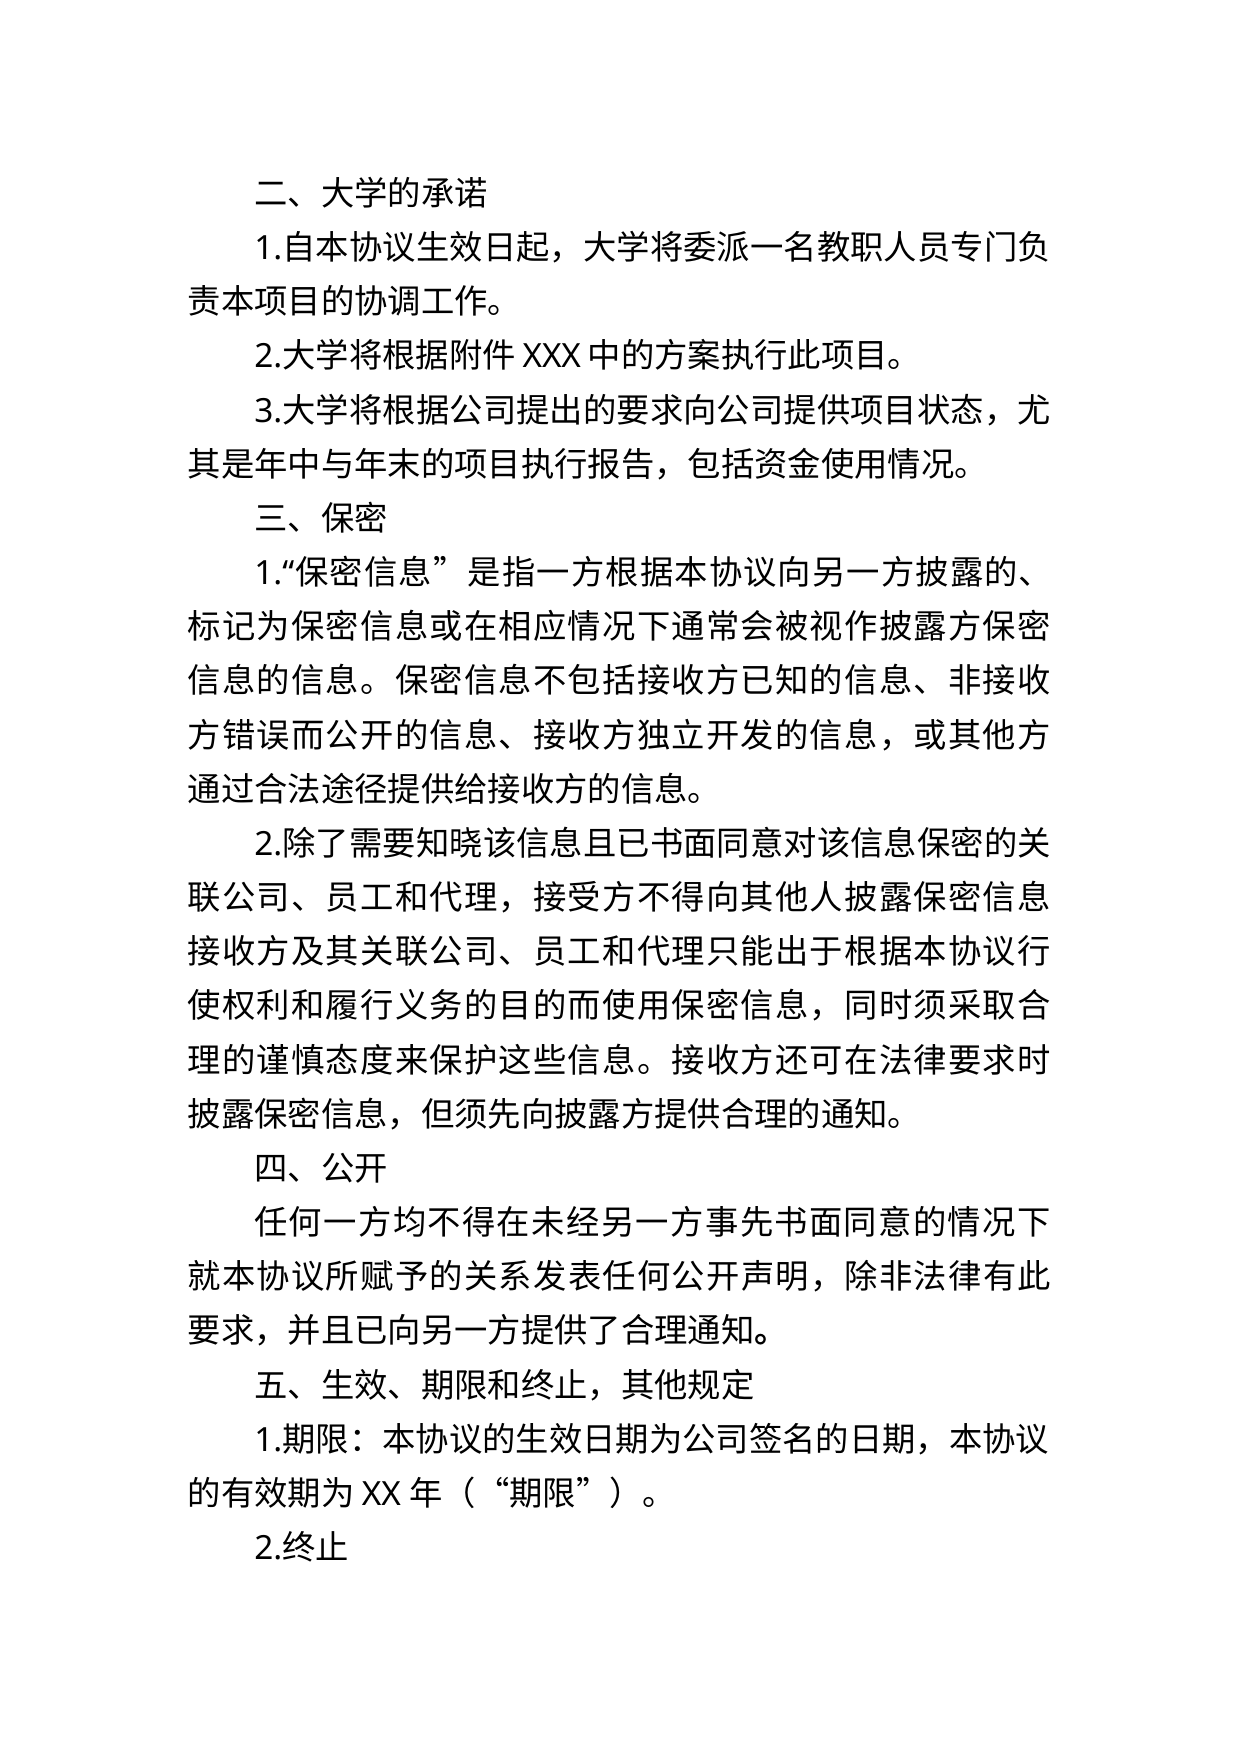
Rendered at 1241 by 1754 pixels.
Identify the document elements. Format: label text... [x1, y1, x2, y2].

text 二、大学的承诺 [187, 162, 1053, 216]
text 五、生效、期限和终止，其他规定 [187, 1354, 1053, 1408]
text 3.大学将根据公司提出的要求向公司提供项目状态，尤其是年中与年末的项目执行报告，包括资金使用情况。 [187, 379, 1053, 487]
text 四、公开 [187, 1137, 1053, 1191]
text 2.大学将根据附件XXX中的方案执行此项目。 [187, 324, 1053, 379]
text 1.自本协议生效日起，大学将委派一名教职人员专门负责本项目的协调工作。 [187, 216, 1053, 324]
text 三、保密 [187, 487, 1053, 541]
text 1.“保密信息”是指一方根据本协议向另一方披露的、标记为保密信息或在相应情况下通常会被视作披露方保密信息的信息。保密信息不包括接收方已知的信息、非接收方错误而公开的信息、接收方独立开发的信息，或其他方通过合法途径提供给接收方的信息。 [187, 541, 1053, 812]
text 2.终止 [187, 1516, 1053, 1570]
text 1.期限：本协议的生效日期为公司签名的日期，本协议的有效期为 XX 年（“期限”）。 [187, 1408, 1053, 1516]
text 任何一方均不得在未经另一方事先书面同意的情况下就本协议所赋予的关系发表任何公开声明，除非法律有此要求，并且已向另一方提供了合理通知。 [187, 1191, 1053, 1354]
text 2.除了需要知晓该信息且已书面同意对该信息保密的关联公司、员工和代理，接受方不得向其他人披露保密信息。接收方及其关联公司、员工和代理只能出于根据本协议行使权利和履行义务的目的而使用保密信息，同时须采取合理的谨慎态度来保护这些信息。接收方还可在法律要求时披露保密信息，但须先向披露方提供合理的通知。 [187, 812, 1053, 1137]
